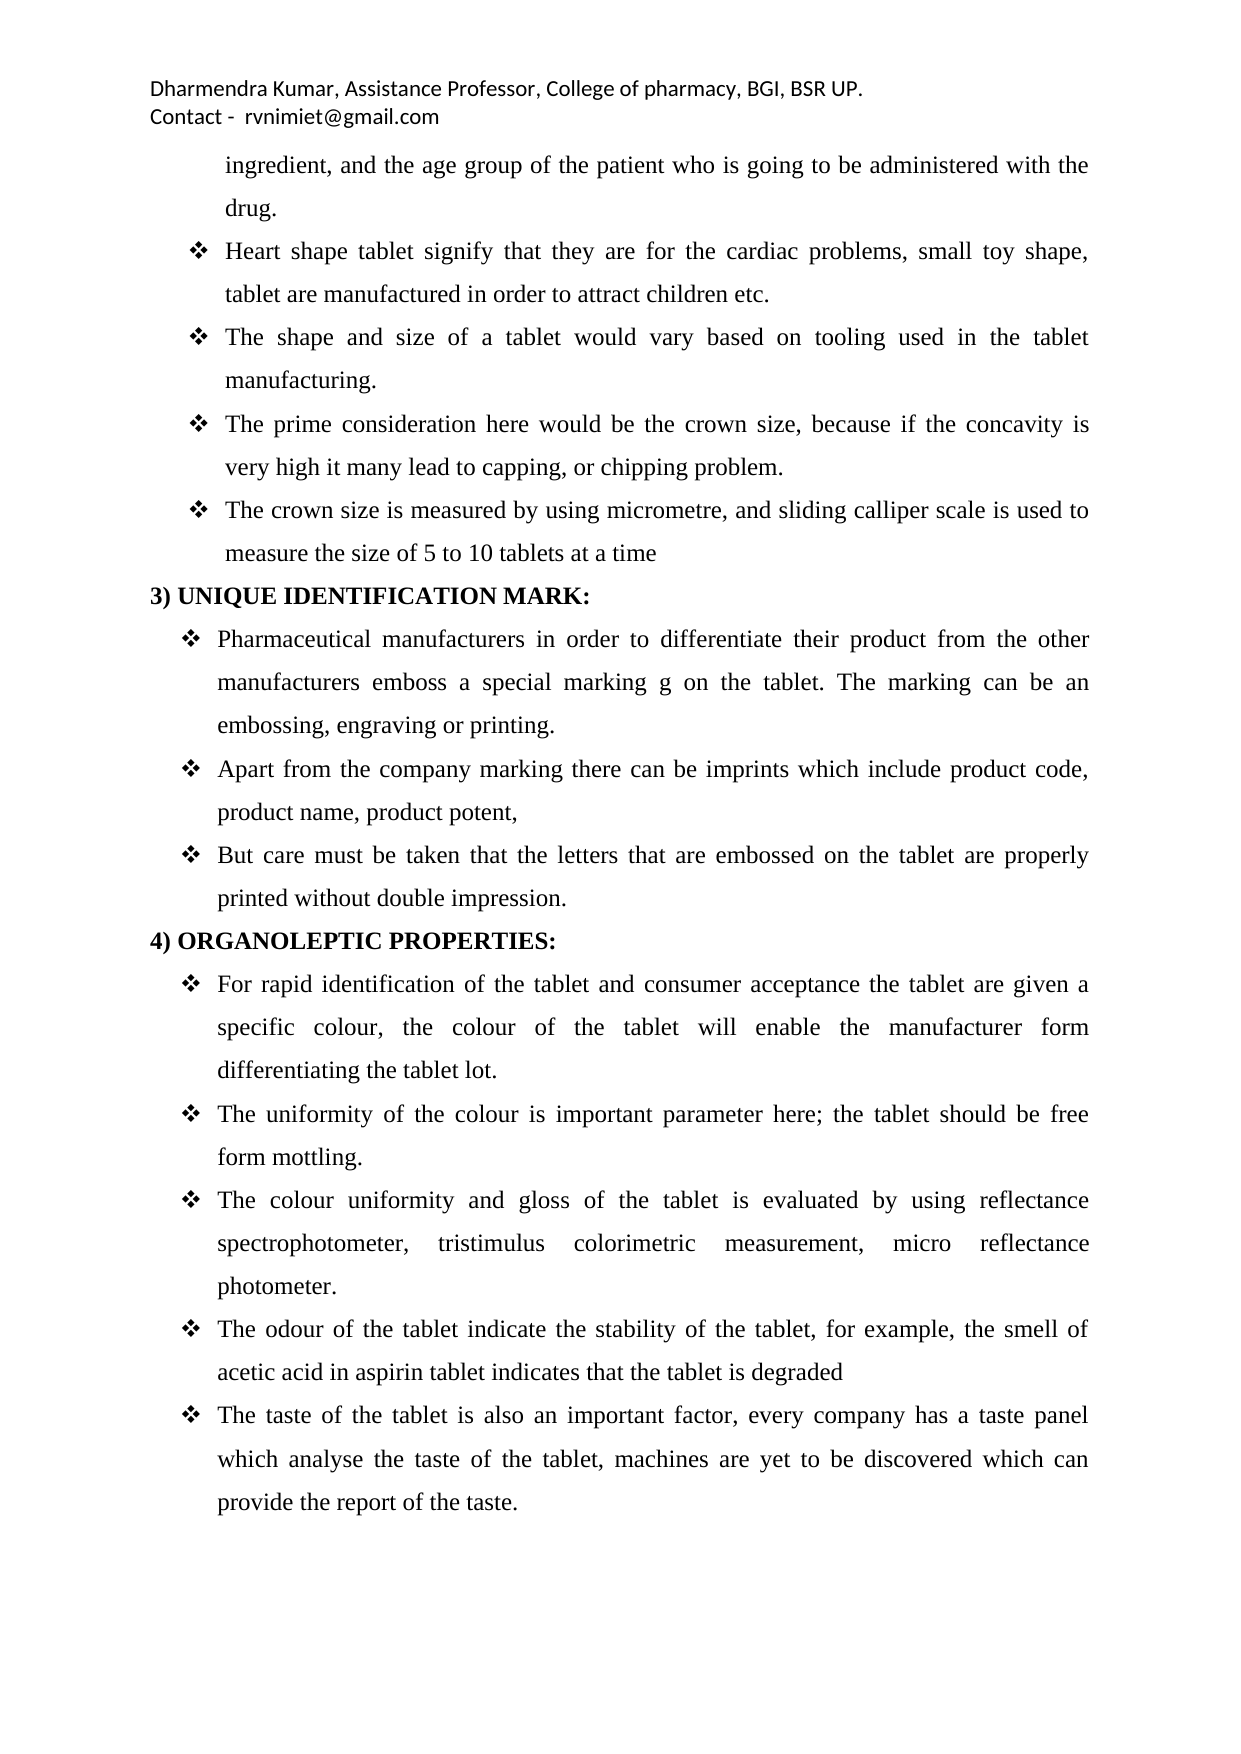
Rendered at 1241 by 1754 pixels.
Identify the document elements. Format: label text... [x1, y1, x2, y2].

list Pharmaceutical manufacturers in order to differentiate their product from the other manufacturers emboss a special marking g on the tablet. The marking can be an embossing, engraving or printing. [179, 624, 1090, 739]
list The prime consideration here would be the crown size, because if the concavity is very high it many lead to capping, or chipping problem. [187, 409, 1090, 481]
list The uniformity of the colour is important parameter here; the tablet should be free form mottling. [179, 1099, 1090, 1171]
list The crown size is measured by using micrometre, and sliding calliper scale is used to measure the size of 5 to 10 tablets at a time [187, 495, 1090, 567]
list Apart from the company marking there can be imprints which include product code, product name, product potent, [179, 754, 1090, 826]
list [187, 150, 1090, 222]
text 4) ORGANOLEPTIC PROPERTIES: [150, 926, 1090, 955]
list But care must be taken that the letters that are embossed on the tablet are properly printed without double impression. [179, 840, 1090, 912]
list The colour uniformity and gloss of the tablet is evaluated by using reflectance spectrophotometer, tristimulus colorimetric measurement, micro reflectance photometer. [179, 1185, 1090, 1300]
list The taste of the tablet is also an important factor, every company has a taste panel which analyse the taste of the tablet, machines are yet to be discovered which can provide the report of the taste. [179, 1401, 1090, 1516]
text 3) UNIQUE IDENTIFICATION MARK: [150, 581, 1090, 610]
list Heart shape tablet signify that they are for the cardiac problems, small toy shape, tablet are manufactured in order to attract children etc. [187, 236, 1090, 308]
list For rapid identification of the tablet and consumer acceptance the tablet are given a specific colour, the colour of the tablet will enable the manufacturer form differentiating the tablet lot. [179, 969, 1090, 1084]
list The shape and size of a tablet would vary based on tooling used in the tablet manufacturing. [187, 322, 1090, 394]
list The odour of the tablet indicate the stability of the tablet, for example, the smell of acetic acid in aspirin tablet indicates that the tablet is degraded [179, 1314, 1090, 1386]
